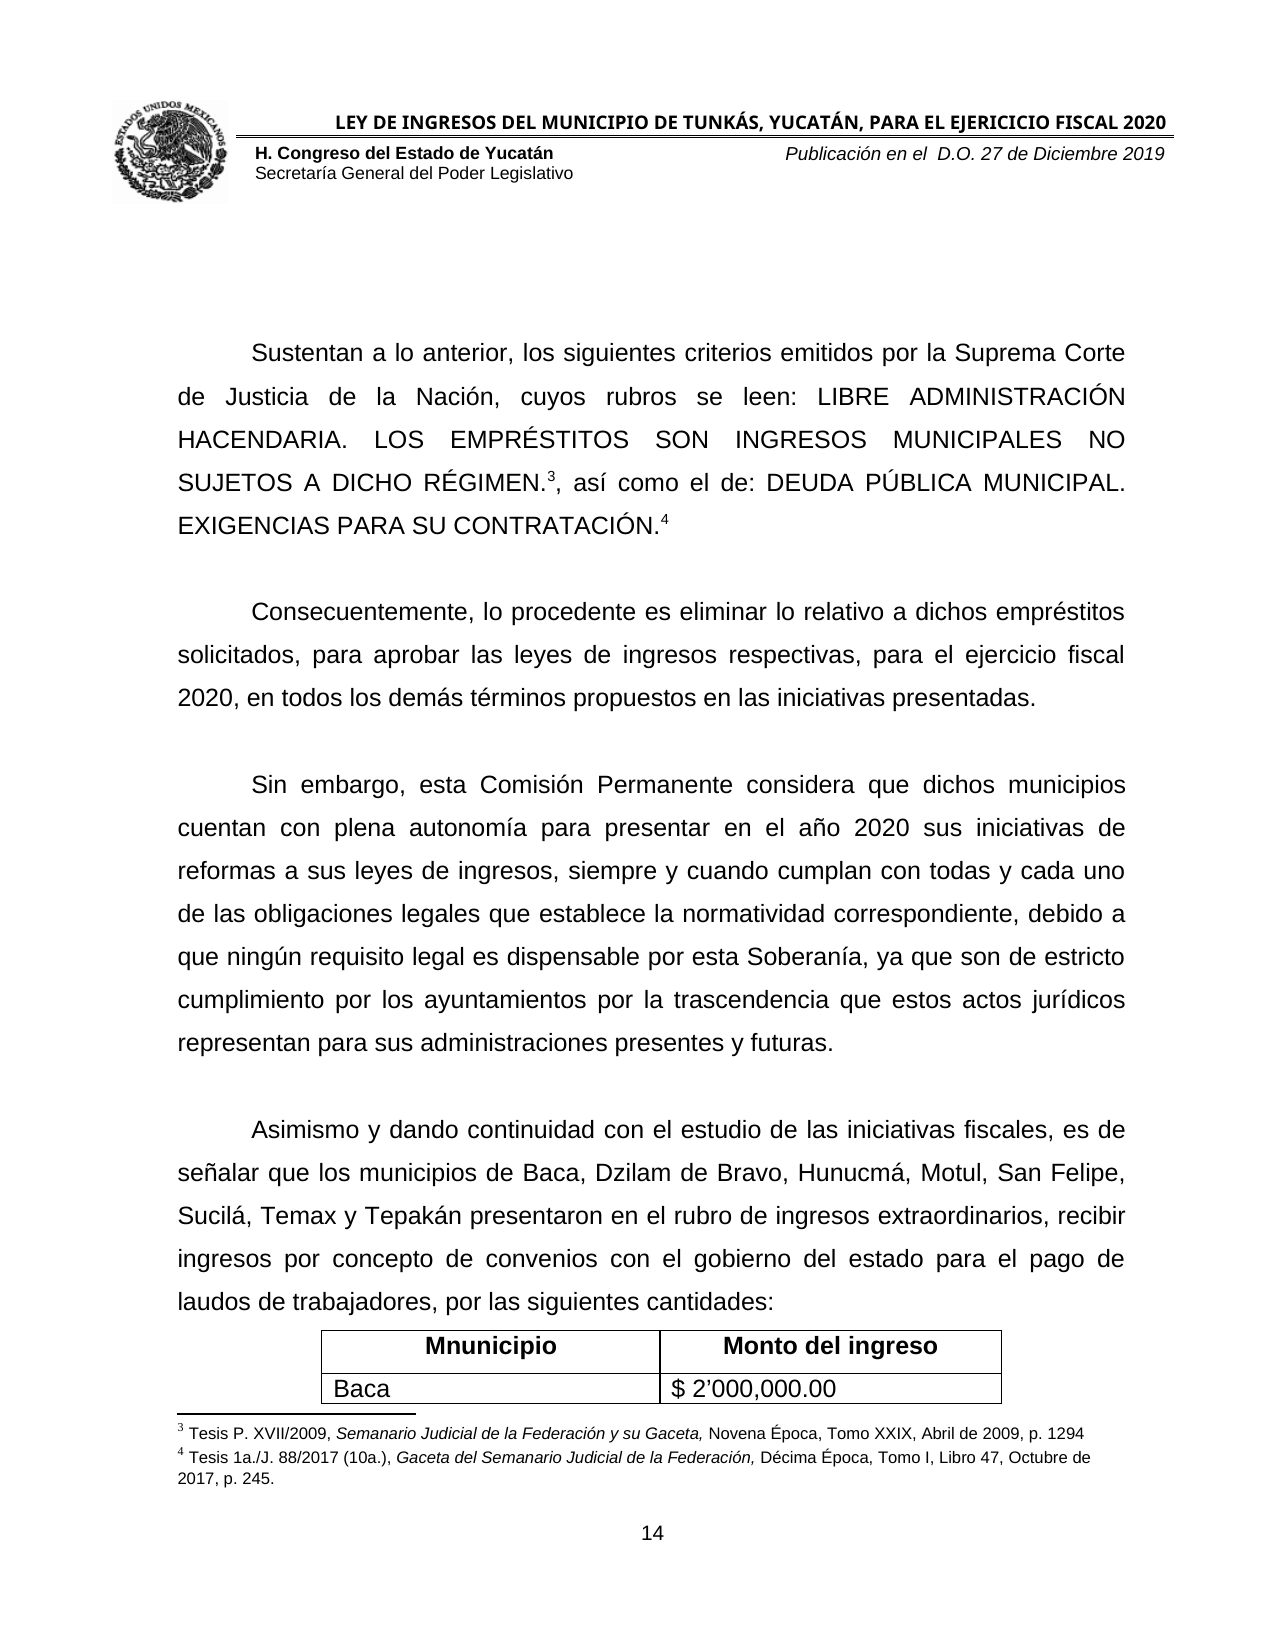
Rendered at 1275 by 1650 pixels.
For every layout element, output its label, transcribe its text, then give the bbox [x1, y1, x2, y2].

table_cell $ 2’000,000.00 [661, 1374, 1001, 1403]
text Asimismo y dando continuidad con el estudio de las iniciativas fiscales, es de señalar que los municipios de Baca, Dzilam de Bravo, Hunucmá, Motul, San Felipe, Sucilá, Temax y Tepakán presentaron en el rubro de ingresos extraordinarios, recibir ingresos por concepto de convenios con el gobierno del estado para el pago de laudos de trabajadores, por las siguientes cantidades: [177, 1115, 1127, 1316]
table_header Monto del ingreso [661, 1331, 1001, 1373]
table_cell Baca [322, 1374, 659, 1403]
text Sustentan a lo anterior, los siguientes criterios emitidos por la Suprema Corte de Justicia de la Nación, cuyos rubros se leen: LIBRE ADMINISTRACIÓN HACENDARIA. LOS EMPRÉSTITOS SON INGRESOS MUNICIPALES NO SUJETOS A DICHO RÉGIMEN., así como el de: DEUDA PÚBLICA MUNICIPAL. EXIGENCIAS PARA SU CONTRATACIÓN. [177, 338, 1127, 540]
text Consecuentemente, lo procedente es eliminar lo relativo a dichos empréstitos solicitados, para aprobar las leyes de ingresos respectivas, para el ejercicio fiscal 2020, en todos los demás términos propuestos en las iniciativas presentadas. [177, 597, 1127, 712]
table_header Mnunicipio [322, 1331, 659, 1373]
text Sin embargo, esta Comisión Permanente considera que dichos municipios cuentan con plena autonomía para presentar en el año 2020 sus iniciativas de reformas a sus leyes de ingresos, siempre y cuando cumplan con todas y cada uno de las obligaciones legales que establece la normatividad correspondiente, debido a que ningún requisito legal es dispensable por esta Soberanía, ya que son de estricto cumplimiento por los ayuntamientos por la trascendencia que estos actos jurídicos representan para sus administraciones presentes y futuras. [177, 770, 1127, 1057]
